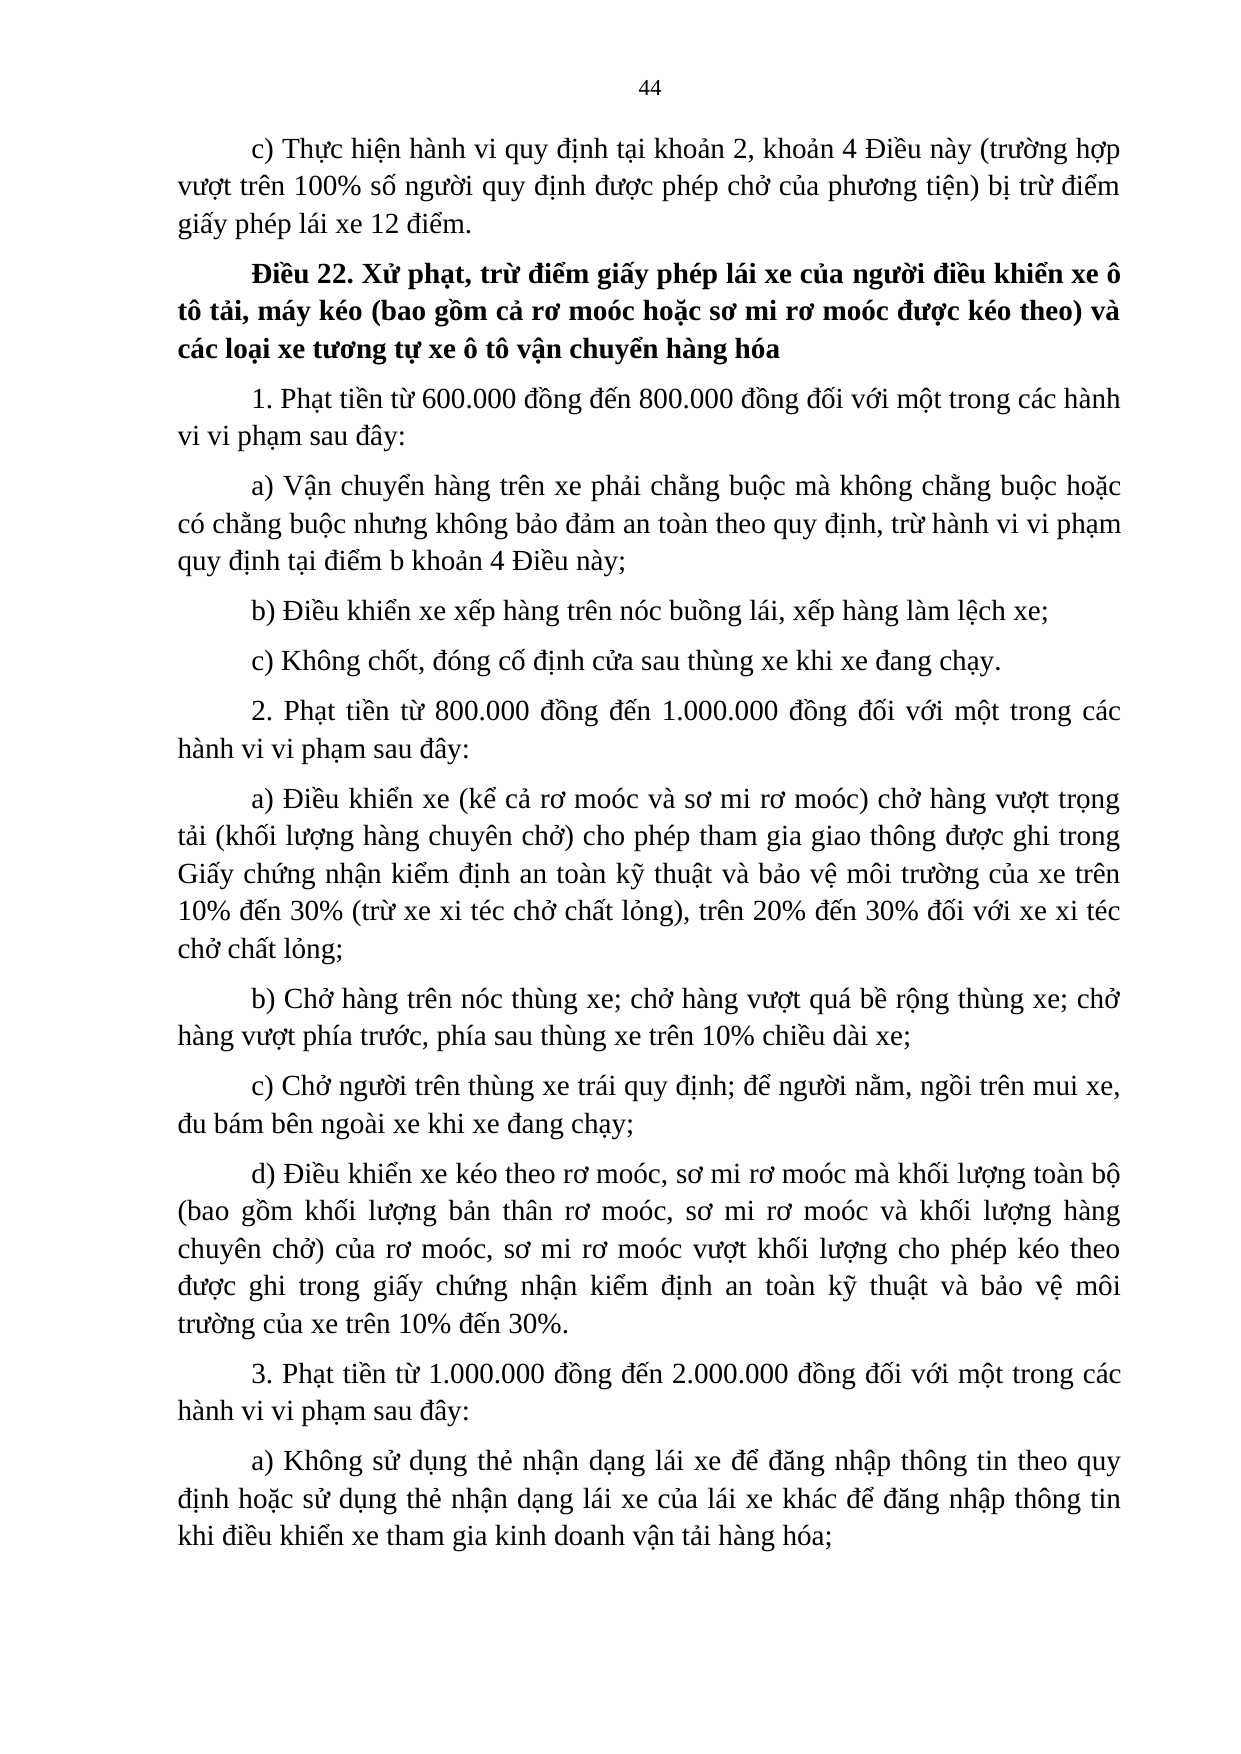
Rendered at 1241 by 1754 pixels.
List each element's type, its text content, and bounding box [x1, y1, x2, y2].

text a) Vận chuyển hàng trên xe phải chằng buộc mà không chằng buộc hoặc có chằng buộc nhưng không bảo đảm an toàn theo quy định, trừ hành vi vi phạm quy định tại điểm b khoản 4 Điều này; [177, 466, 1122, 578]
text c) Chở người trên thùng xe trái quy định; để người nằm, ngồi trên mui xe, đu bám bên ngoài xe khi xe đang chạy; [177, 1066, 1122, 1141]
text a) Không sử dụng thẻ nhận dạng lái xe để đăng nhập thông tin theo quy định hoặc sử dụng thẻ nhận dạng lái xe của lái xe khác để đăng nhập thông tin khi điều khiển xe tham gia kinh doanh vận tải hàng hóa; [177, 1441, 1122, 1553]
text Điều 22. Xử phạt, trừ điểm giấy phép lái xe của người điều khiển xe ô tô tải, máy kéo (bao gồm cả rơ moóc hoặc sơ mi rơ moóc được kéo theo) và các loại xe tương tự xe ô tô vận chuyển hàng hóa [177, 253, 1122, 366]
text b) Chở hàng trên nóc thùng xe; chở hàng vượt quá bề rộng thùng xe; chở hàng vượt phía trước, phía sau thùng xe trên 10% chiều dài xe; [177, 978, 1122, 1053]
text a) Điều khiển xe (kể cả rơ moóc và sơ mi rơ moóc) chở hàng vượt trọng tải (khối lượng hàng chuyên chở) cho phép tham gia giao thông được ghi trong Giấy chứng nhận kiểm định an toàn kỹ thuật và bảo vệ môi trường của xe trên 10% đến 30% (trừ xe xi téc chở chất lỏng), trên 20% đến 30% đối với xe xi téc chở chất lỏng; [177, 778, 1122, 966]
text b) Điều khiển xe xếp hàng trên nóc buồng lái, xếp hàng làm lệch xe; [177, 591, 1122, 628]
text 1. Phạt tiền từ 600.000 đồng đến 800.000 đồng đối với một trong các hành vi vi phạm sau đây: [177, 378, 1122, 453]
text c) Không chốt, đóng cố định cửa sau thùng xe khi xe đang chạy. [177, 641, 1122, 678]
text c) Thực hiện hành vi quy định tại khoản 2, khoản 4 Điều này (trường hợp vượt trên 100% số người quy định được phép chở của phương tiện) bị trừ điểm giấy phép lái xe 12 điểm. [177, 128, 1122, 241]
text 3. Phạt tiền từ 1.000.000 đồng đến 2.000.000 đồng đối với một trong các hành vi vi phạm sau đây: [177, 1353, 1122, 1428]
text 2. Phạt tiền từ 800.000 đồng đến 1.000.000 đồng đối với một trong các hành vi vi phạm sau đây: [177, 691, 1122, 766]
text d) Điều khiển xe kéo theo rơ moóc, sơ mi rơ moóc mà khối lượng toàn bộ (bao gồm khối lượng bản thân rơ moóc, sơ mi rơ moóc và khối lượng hàng chuyên chở) của rơ moóc, sơ mi rơ moóc vượt khối lượng cho phép kéo theo được ghi trong giấy chứng nhận kiểm định an toàn kỹ thuật và bảo vệ môi trường của xe trên 10% đến 30%. [177, 1153, 1122, 1341]
